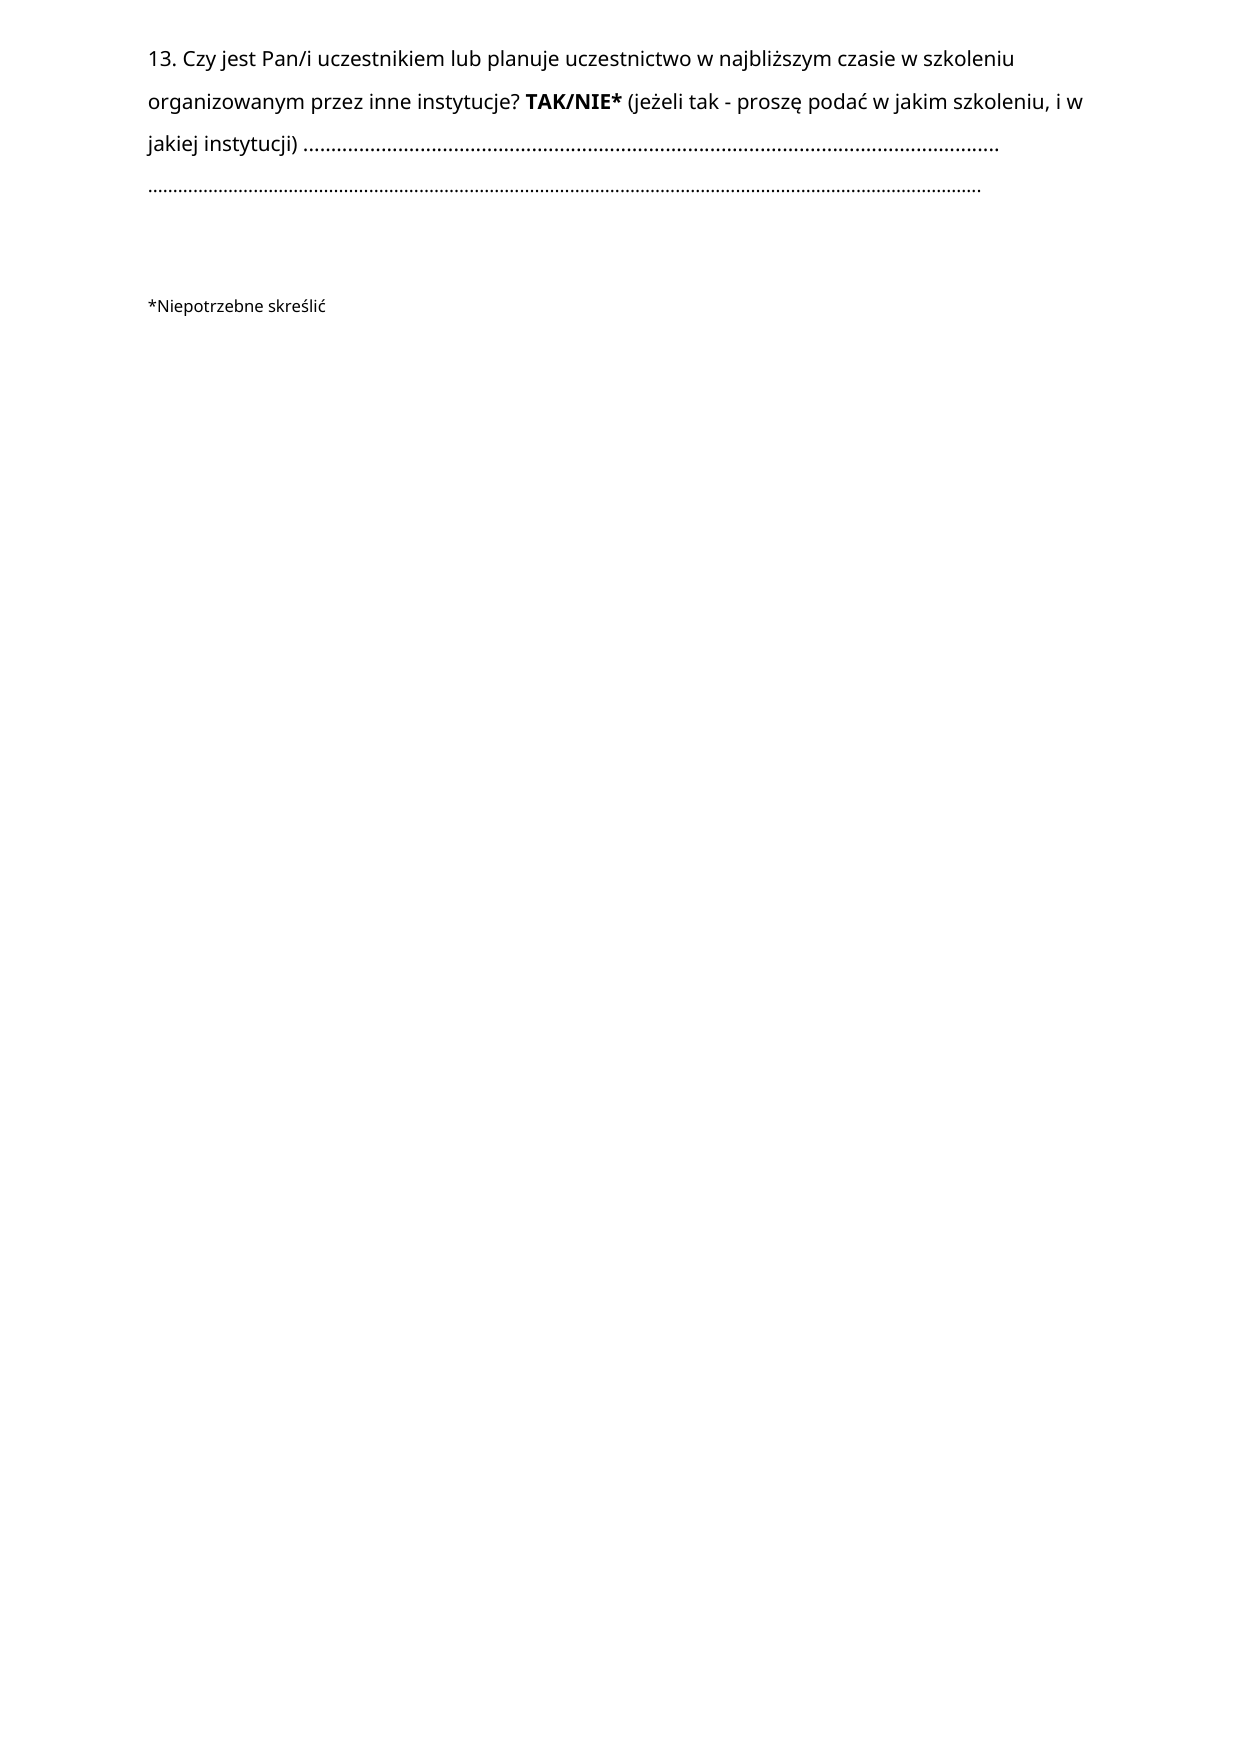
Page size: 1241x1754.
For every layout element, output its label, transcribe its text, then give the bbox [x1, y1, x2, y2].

text *Niepotrzebne skreślić [148, 294, 1093, 317]
text ...................................................................................................................................................................... [148, 172, 1093, 198]
text 13. Czy jest Pan/i uczestnikiem lub planuje uczestnictwo w najbliższym czasie w szkoleniu organizowanym przez inne instytucje? TAK/NIE* (jeżeli tak - proszę podać w jakim szkoleniu, i w jakiej instytucji) ............................................................................................................................. [148, 44, 1093, 158]
